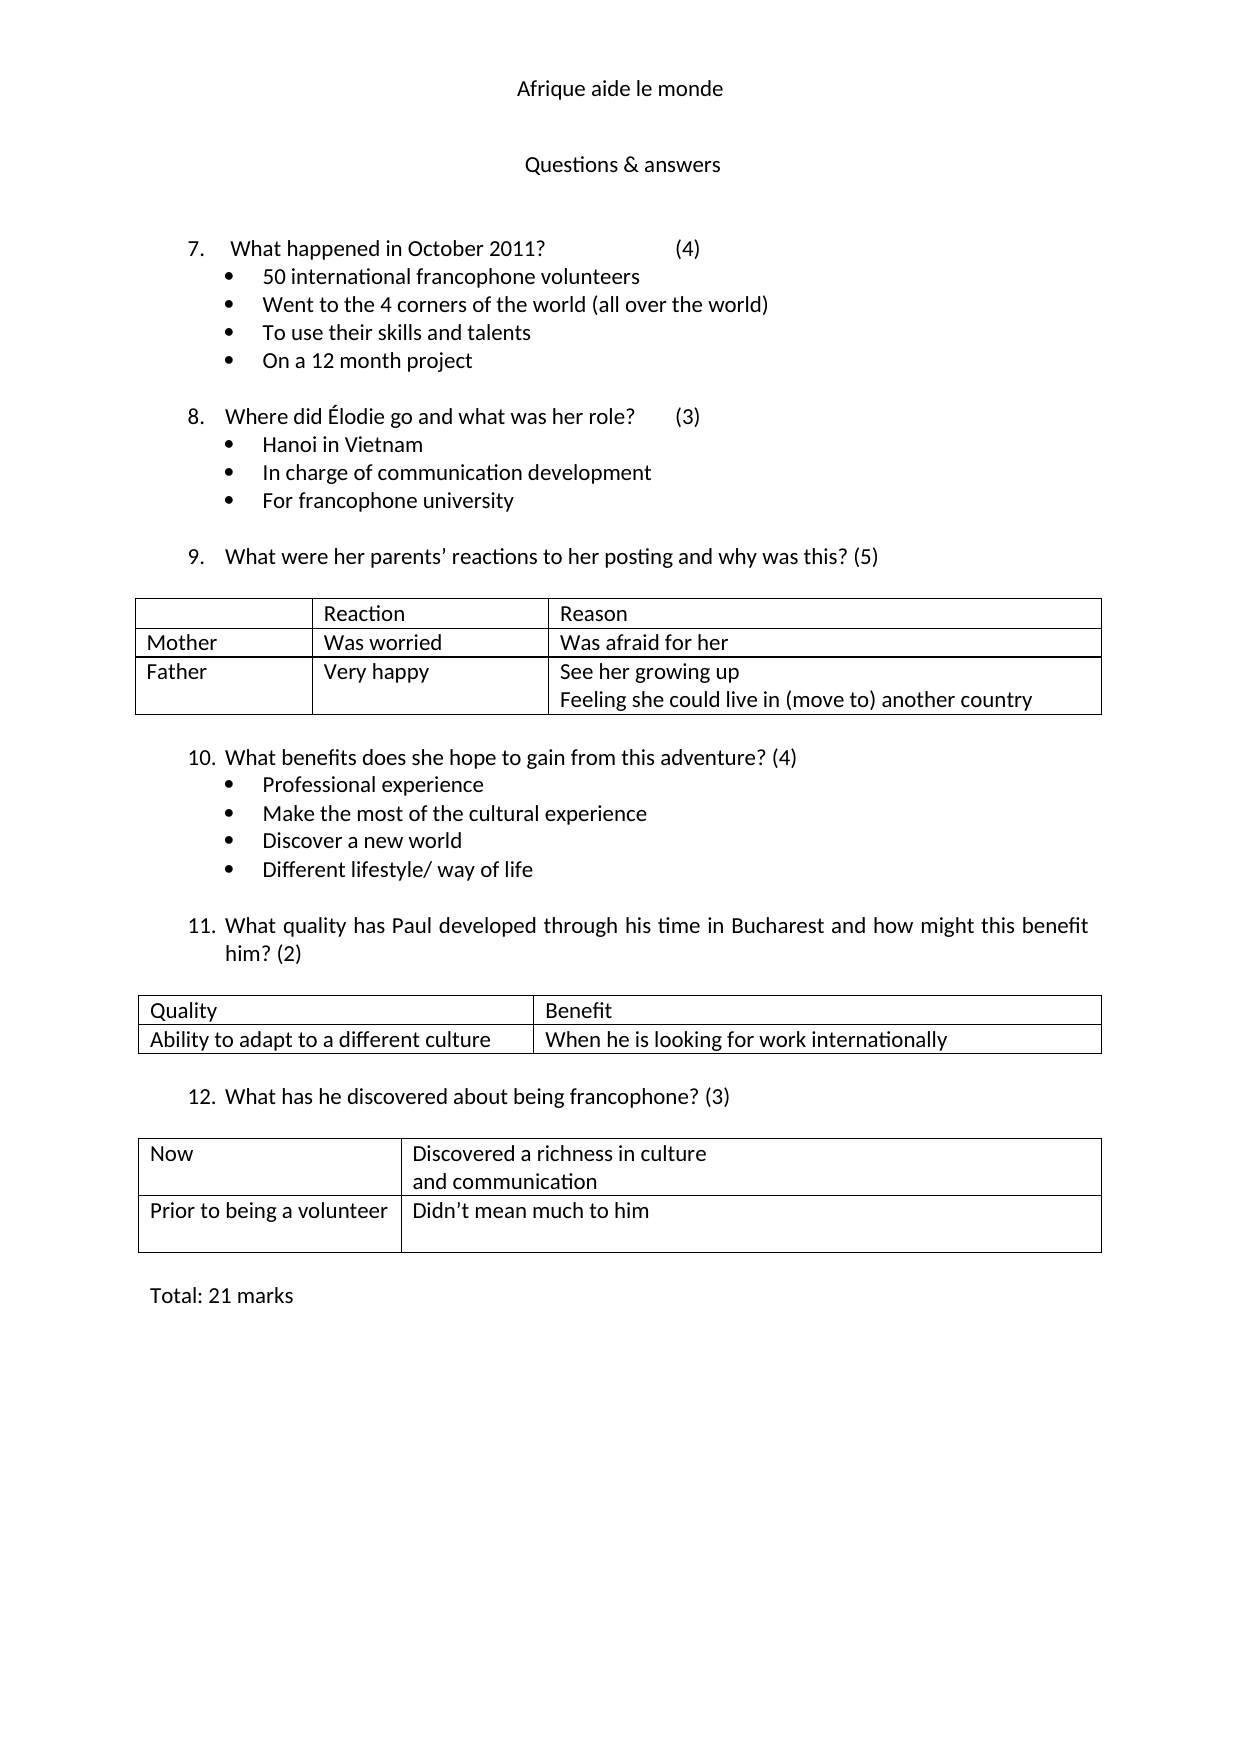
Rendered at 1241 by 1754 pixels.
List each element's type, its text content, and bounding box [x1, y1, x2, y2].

list In charge of communication development [225, 458, 1090, 486]
text Questions & answers [150, 150, 1090, 178]
list What quality has Paul developed through his time in Bucharest and how might this benefit him? (2) [187, 911, 1090, 967]
list 50 international francophone volunteers [225, 262, 1090, 290]
table_cell Ability to adapt to a different culture [139, 1025, 533, 1053]
list What benefits does she hope to gain from this adventure? (4) [187, 743, 1090, 771]
table_cell Didn’t mean much to him [402, 1196, 1101, 1252]
table_cell Father [136, 658, 312, 713]
list To use their skills and talents [225, 318, 1090, 346]
list What were her parents’ reactions to her posting and why was this? (5) [187, 542, 1090, 570]
table_cell Mother [136, 629, 312, 656]
list Went to the 4 corners of the world (all over the world) [225, 290, 1090, 318]
list Make the most of the cultural experience [225, 799, 1090, 827]
table_cell See her growing up Feeling she could live in (move to) another country [549, 658, 1101, 713]
table_header Discovered a richness in culture and communication [402, 1139, 1101, 1195]
table_header [136, 599, 312, 627]
table_header Reason [549, 599, 1101, 627]
list Different lifestyle/ way of life [225, 855, 1090, 883]
table_cell Was worried [313, 629, 548, 656]
table_header Now [139, 1139, 401, 1195]
list Where did Élodie go and what was her role? (3) [187, 402, 1090, 430]
list Hanoi in Vietnam [225, 430, 1090, 458]
list On a 12 month project [225, 346, 1090, 374]
table_cell Very happy [313, 658, 548, 713]
table_header Reaction [313, 599, 548, 627]
table_cell When he is looking for work internationally [534, 1025, 1101, 1053]
list What has he discovered about being francophone? (3) [187, 1082, 1090, 1110]
table_cell Was afraid for her [549, 629, 1101, 656]
text Total: 21 marks [150, 1281, 1090, 1309]
list What happened in October 2011? (4) [187, 234, 1090, 262]
list Professional experience [225, 771, 1090, 799]
table_cell Prior to being a volunteer [139, 1196, 401, 1252]
table_header Quality [139, 996, 533, 1024]
list Discover a new world [225, 827, 1090, 855]
list For francophone university [225, 486, 1090, 514]
table_header Benefit [534, 996, 1101, 1024]
